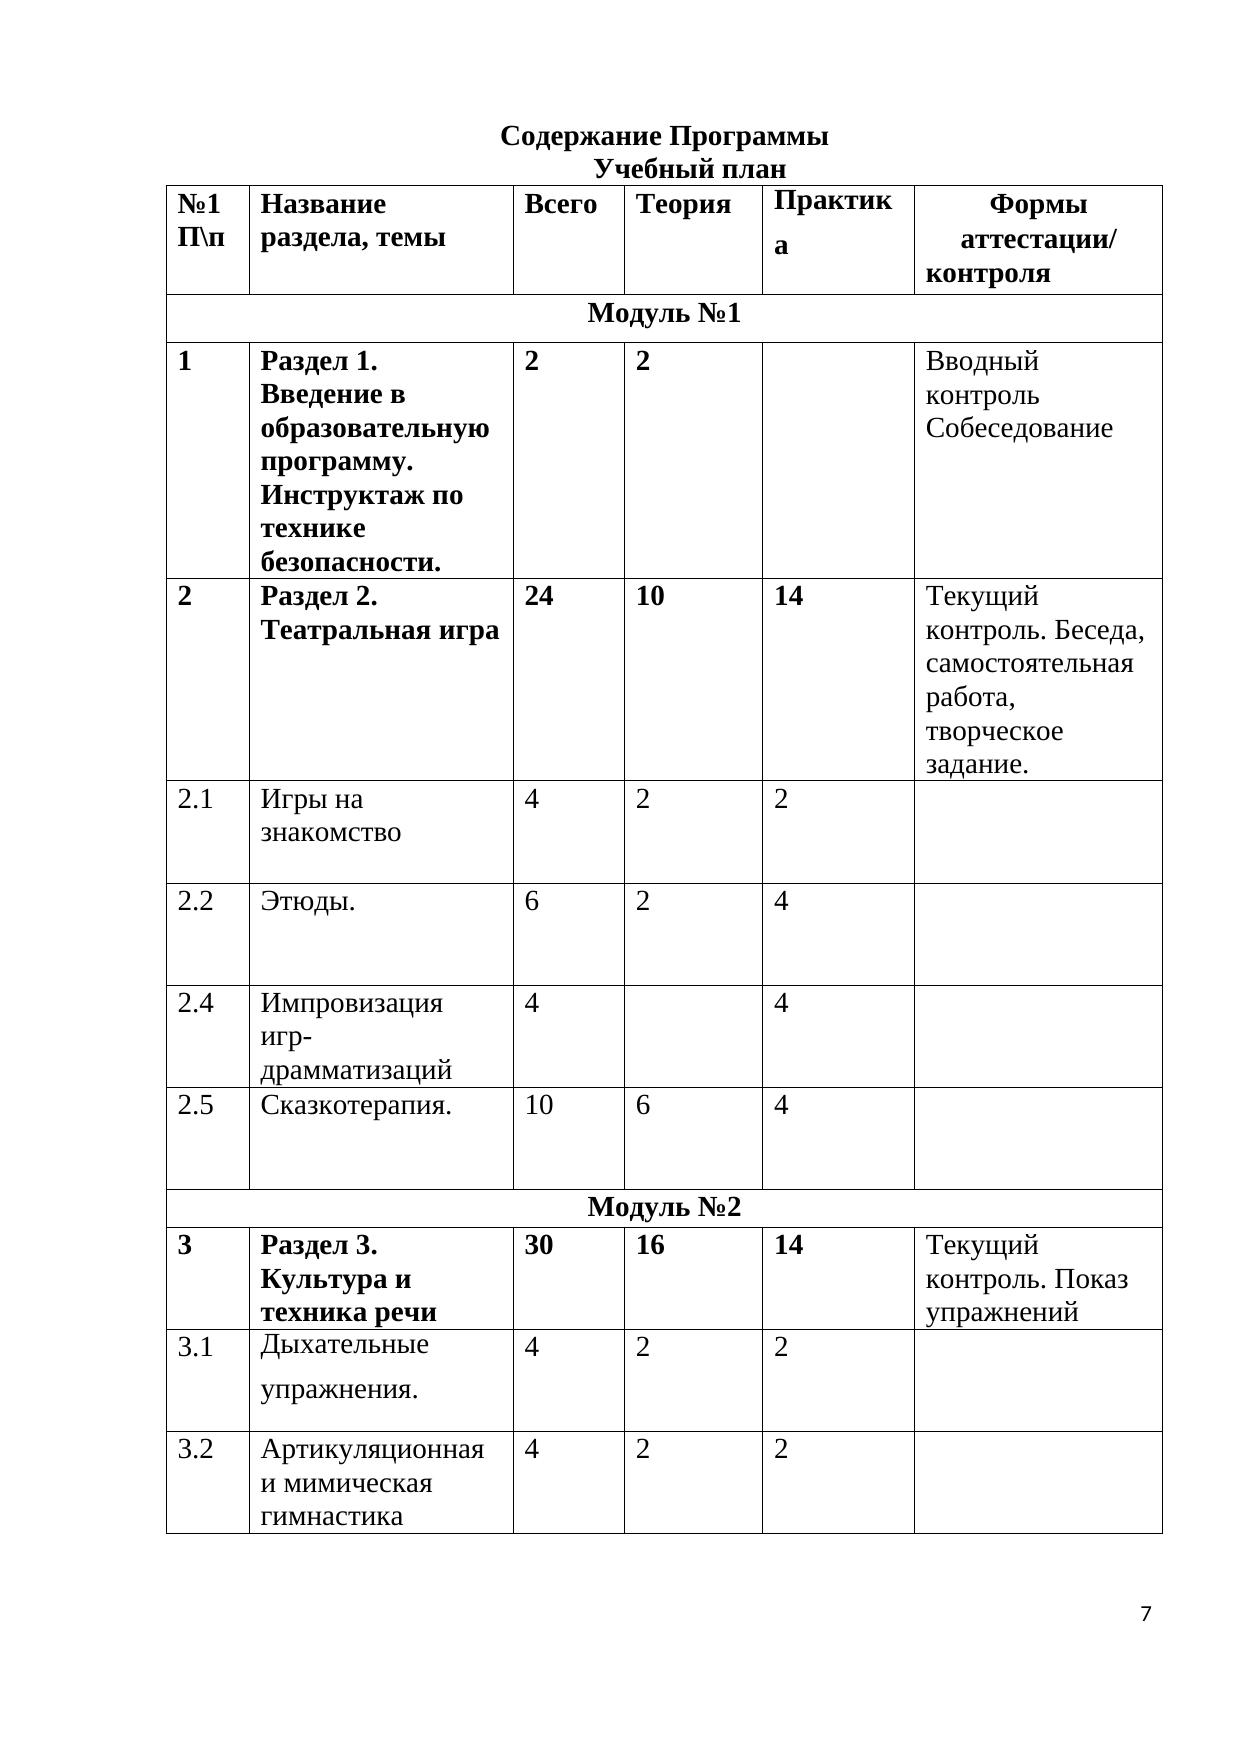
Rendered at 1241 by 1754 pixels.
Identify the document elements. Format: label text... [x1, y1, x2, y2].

table_cell 2 [625, 343, 762, 578]
table_cell 2 [625, 1432, 762, 1533]
table_cell 1 [167, 343, 249, 578]
table_cell Раздел 1. Введение в образовательную программу. Инструктаж по технике безопасности. [250, 343, 513, 578]
table_cell [915, 1330, 1162, 1431]
table_header Название раздела, темы [250, 186, 513, 294]
table_cell [915, 1088, 1162, 1189]
table_cell 3.1 [167, 1330, 249, 1431]
table_cell 2 [625, 884, 762, 984]
table_cell Вводный контроль Собеседование [915, 343, 1162, 578]
table_cell 24 [514, 579, 624, 780]
table_cell [625, 986, 762, 1087]
table_cell Раздел 3. Культура и техника речи [250, 1228, 513, 1329]
table_cell 10 [514, 1088, 624, 1189]
table_cell Артикуляционная и мимическая гимнастика [250, 1432, 513, 1533]
table_cell Текущий контроль. Показ упражнений [915, 1228, 1162, 1329]
table_header №1 П\п [167, 186, 249, 294]
table_cell 4 [514, 1330, 624, 1431]
table_cell 2 [625, 1330, 762, 1431]
table_cell 16 [625, 1228, 762, 1329]
table_cell 3.2 [167, 1432, 249, 1533]
table_cell 4 [514, 986, 624, 1087]
table_cell Игры на знакомство [250, 781, 513, 882]
table_cell 4 [514, 781, 624, 882]
table_cell 4 [514, 1432, 624, 1533]
table_cell 4 [763, 986, 914, 1087]
table_cell 2 [625, 781, 762, 882]
text Учебный план [177, 152, 1152, 185]
table_cell 4 [763, 884, 914, 984]
table_cell 6 [625, 1088, 762, 1189]
table_cell 6 [514, 884, 624, 984]
table_cell [763, 343, 914, 578]
table_cell Текущий контроль. Беседа, самостоятельная работа, творческое задание. [915, 579, 1162, 780]
table_header Формы аттестации/ контроля [915, 186, 1162, 294]
table_cell 2 [763, 781, 914, 882]
table_header Теория [625, 186, 762, 294]
table_cell Раздел 2. Театральная игра [250, 579, 513, 780]
table_cell Сказкотерапия. [250, 1088, 513, 1189]
table_cell [915, 884, 1162, 984]
table_cell 3 [167, 1228, 249, 1329]
table_cell 2 [763, 1432, 914, 1533]
table_cell 2.1 [167, 781, 249, 882]
table_cell 2.4 [167, 986, 249, 1087]
table_cell 2.5 [167, 1088, 249, 1189]
table_cell Этюды. [250, 884, 513, 984]
table_cell 14 [763, 579, 914, 780]
table_cell 30 [514, 1228, 624, 1329]
table_cell 14 [763, 1228, 914, 1329]
table_header Всего [514, 186, 624, 294]
table_cell 2 [514, 343, 624, 578]
table_cell 4 [763, 1088, 914, 1189]
table_cell 2 [763, 1330, 914, 1431]
table_cell [915, 781, 1162, 882]
table_cell [915, 1432, 1162, 1533]
table_cell Модуль №2 [167, 1190, 1162, 1227]
table_cell Дыхательные упражнения. [250, 1330, 513, 1431]
table_cell Модуль №1 [167, 295, 1162, 342]
table_header Практик а [763, 186, 914, 294]
table_cell [915, 986, 1162, 1087]
table_cell 2 [167, 579, 249, 780]
table_cell 2.2 [167, 884, 249, 984]
text Содержание Программы [177, 118, 1152, 152]
table_cell 10 [625, 579, 762, 780]
table_cell Импровизация игр-драмматизаций [250, 986, 513, 1087]
